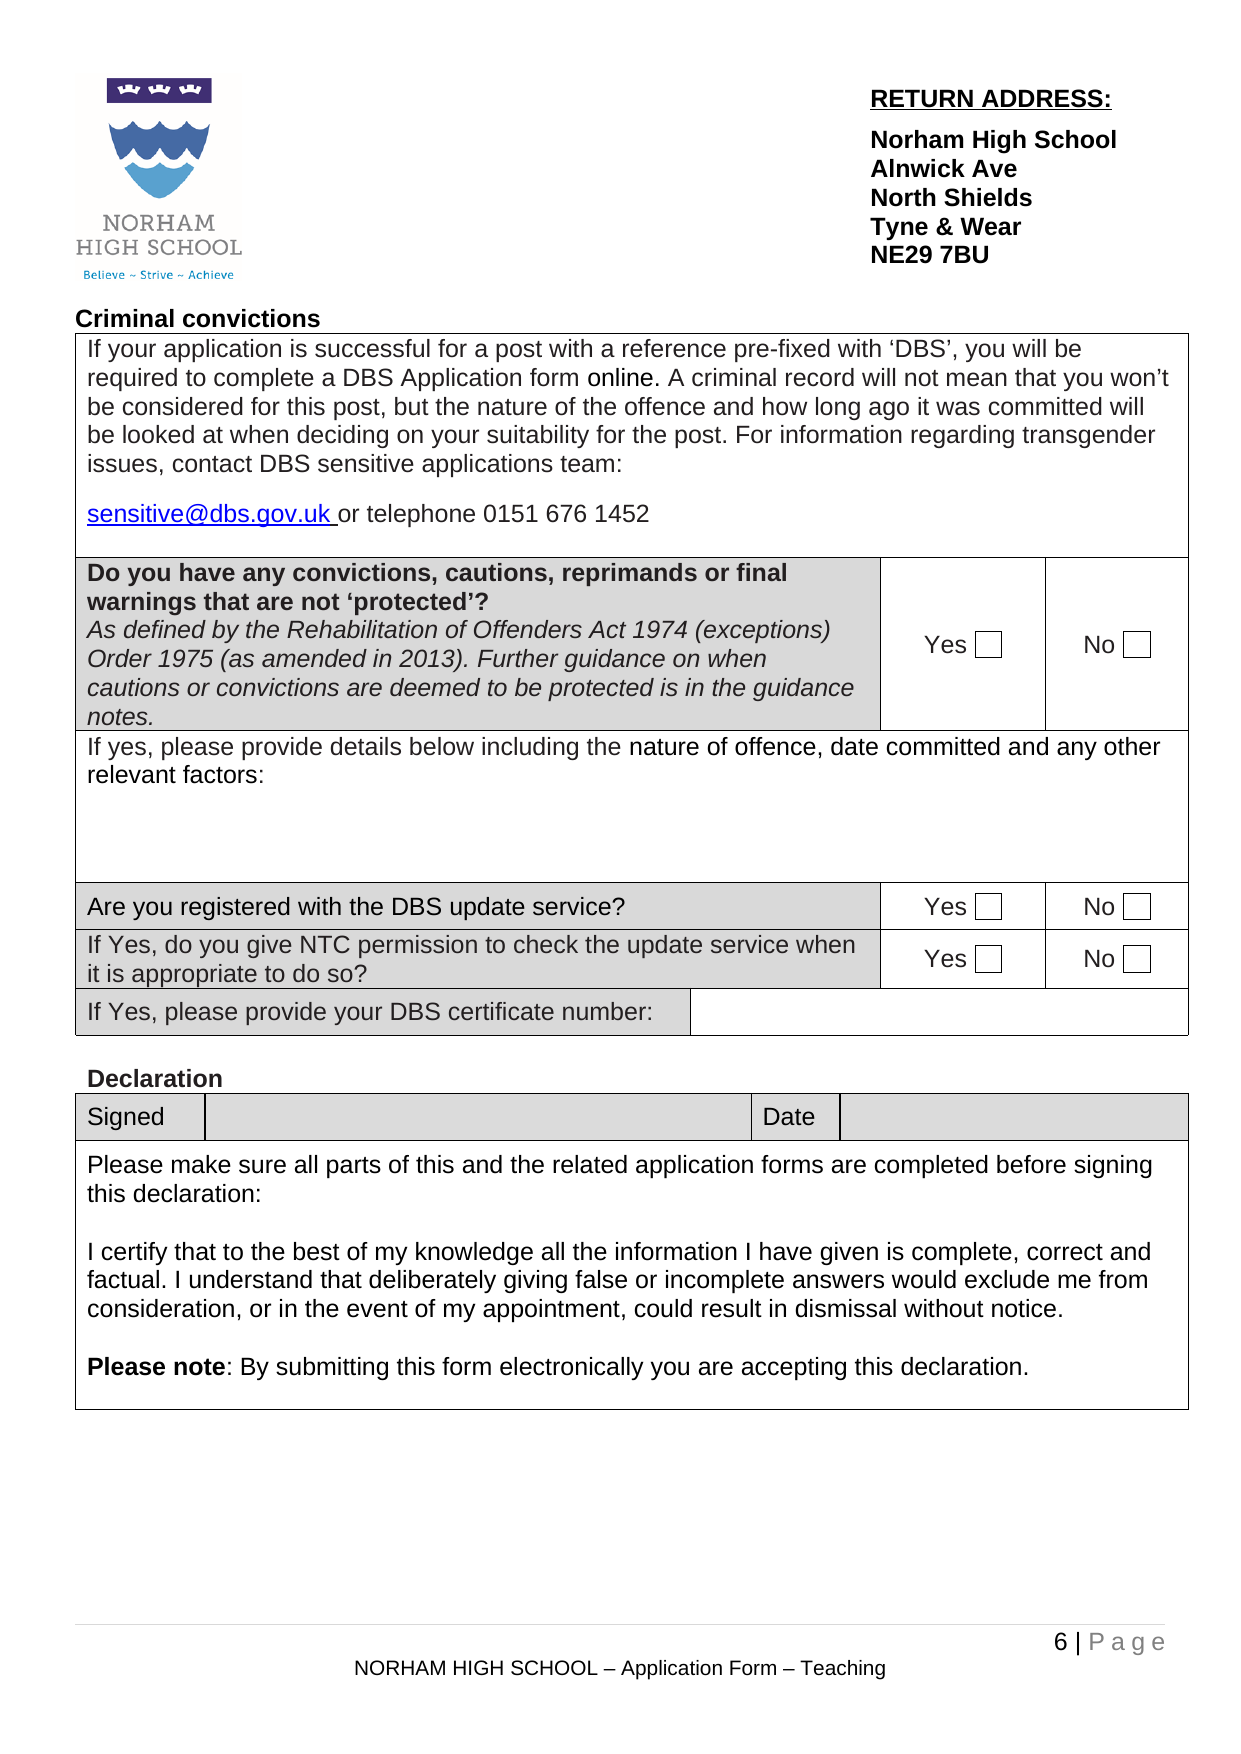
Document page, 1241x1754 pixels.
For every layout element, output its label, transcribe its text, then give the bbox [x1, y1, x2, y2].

picture [75, 73, 243, 281]
table_cell No [1046, 930, 1188, 988]
table_cell Are you registered with the DBS update service? [76, 883, 880, 929]
table_cell If Yes, please provide your DBS certificate number: [76, 989, 690, 1035]
table_cell Please make sure all parts of this and the related application forms are completed before signing this declaration: I certify that to the best of my knowledge all the information I have given is complete, correct and factual. I understand that deliberately giving false or incomplete answers would exclude me from consideration, or in the event of my appointment, could result in dismissal without notice. Please note: By submitting this form electronically you are accepting this declaration. [76, 1141, 1188, 1409]
table_cell Yes [881, 930, 1045, 988]
table_cell Do you have any convictions, cautions, reprimands or final warnings that are not ‘protected’? As defined by the Rehabilitation of Offenders Act 1974 (exceptions) Order 1975 (as amended in 2013). Further guidance on when cautions or convictions are deemed to be protected is in the guidance notes. [76, 558, 880, 730]
table_cell If Yes, do you give NTC permission to check the update service when it is appropriate to do so? [76, 930, 880, 988]
table_cell [691, 989, 1188, 1035]
table_cell Date [752, 1094, 839, 1140]
table_cell No [1046, 883, 1188, 929]
table_header If your application is successful for a post with a reference pre-fixed with ‘DBS’, you will be required to complete a DBS Application form online. A criminal record will not mean that you won’t be considered for this post, but the nature of the offence and how long ago it was committed will be looked at when deciding on your suitability for the post. For information regarding transgender issues, contact DBS sensitive applications team: sensitive@dbs.gov.uk or telephone 0151 676 1452 [76, 334, 1188, 557]
table_cell Declaration [76, 1036, 1188, 1093]
text Criminal convictions [75, 304, 1165, 333]
table_cell Yes [881, 558, 1045, 730]
table_cell No [1046, 558, 1188, 730]
table_cell If yes, please provide details below including the nature of offence, date committed and any other relevant factors: [76, 731, 1188, 882]
table_cell [206, 1094, 751, 1140]
table_cell Signed [76, 1094, 204, 1140]
table_cell Yes [881, 883, 1045, 929]
table_cell [841, 1094, 1188, 1140]
